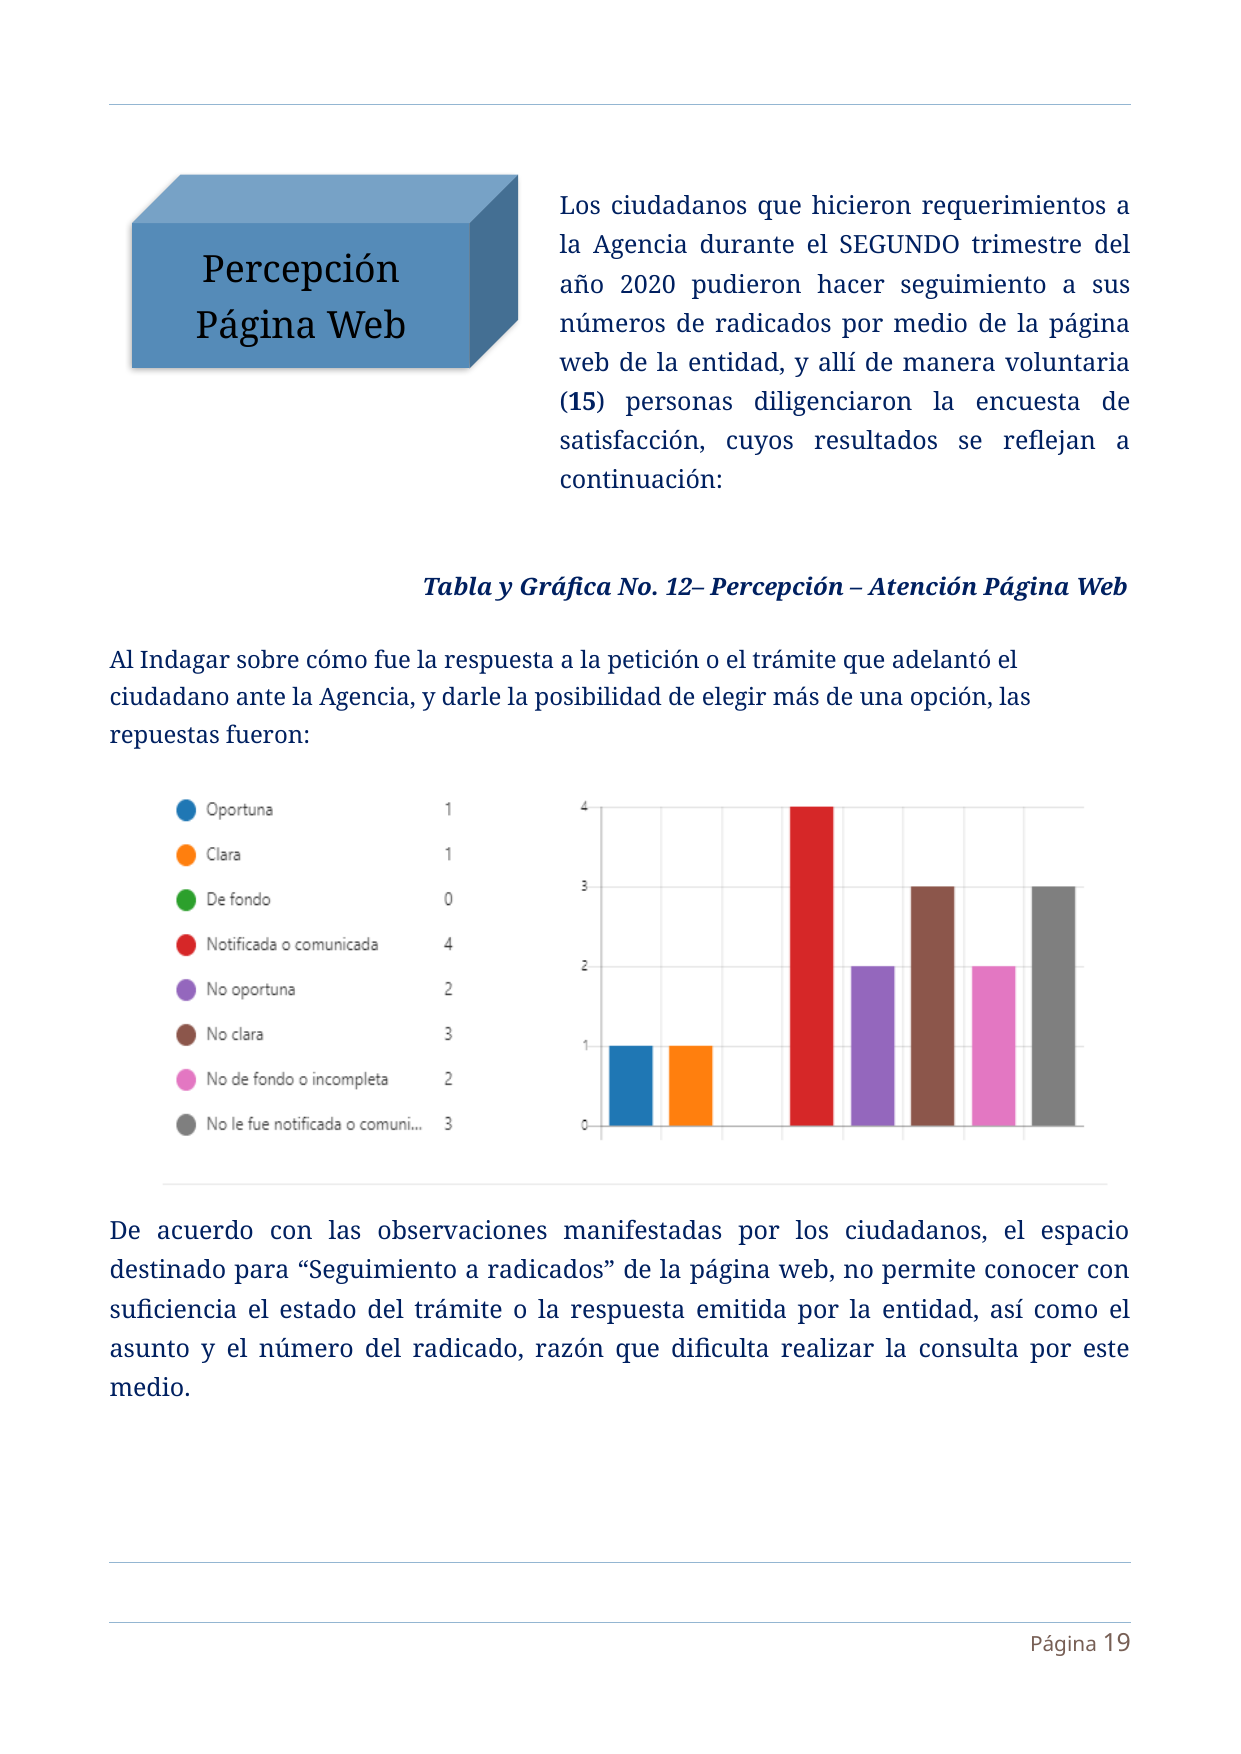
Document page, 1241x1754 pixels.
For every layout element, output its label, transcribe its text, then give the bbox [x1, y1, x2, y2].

list Al Indagar sobre cómo fue la respuesta a la petición o el trámite que adelantó el ciudadano ante la Agencia, y darle la posibilidad de elegir más de una opción, las repuestas fueron: [109, 643, 1131, 750]
text De acuerdo con las observaciones manifestadas por los ciudadanos, el espacio destinado para “Seguimiento a radicados” de la página web, no permite conocer con suficiencia el estado del trámite o la respuesta emitida por la entidad, así como el asunto y el número del radicado, razón que dificulta realizar la consulta por este medio. [109, 1213, 1131, 1404]
text Los ciudadanos que hicieron requerimientos a la Agencia durante el SEGUNDO trimestre del año 2020 pudieron hacer seguimiento a sus números de radicados por medio de la página web de la entidad, y allí de manera voluntaria (15) personas diligenciaron la encuesta de satisfacción, cuyos resultados se reflejan a continuación: [559, 188, 1131, 496]
picture [162, 773, 1131, 1191]
list Tabla y Gráfica No. 12– Percepción – Atención Página Web [109, 569, 1131, 602]
